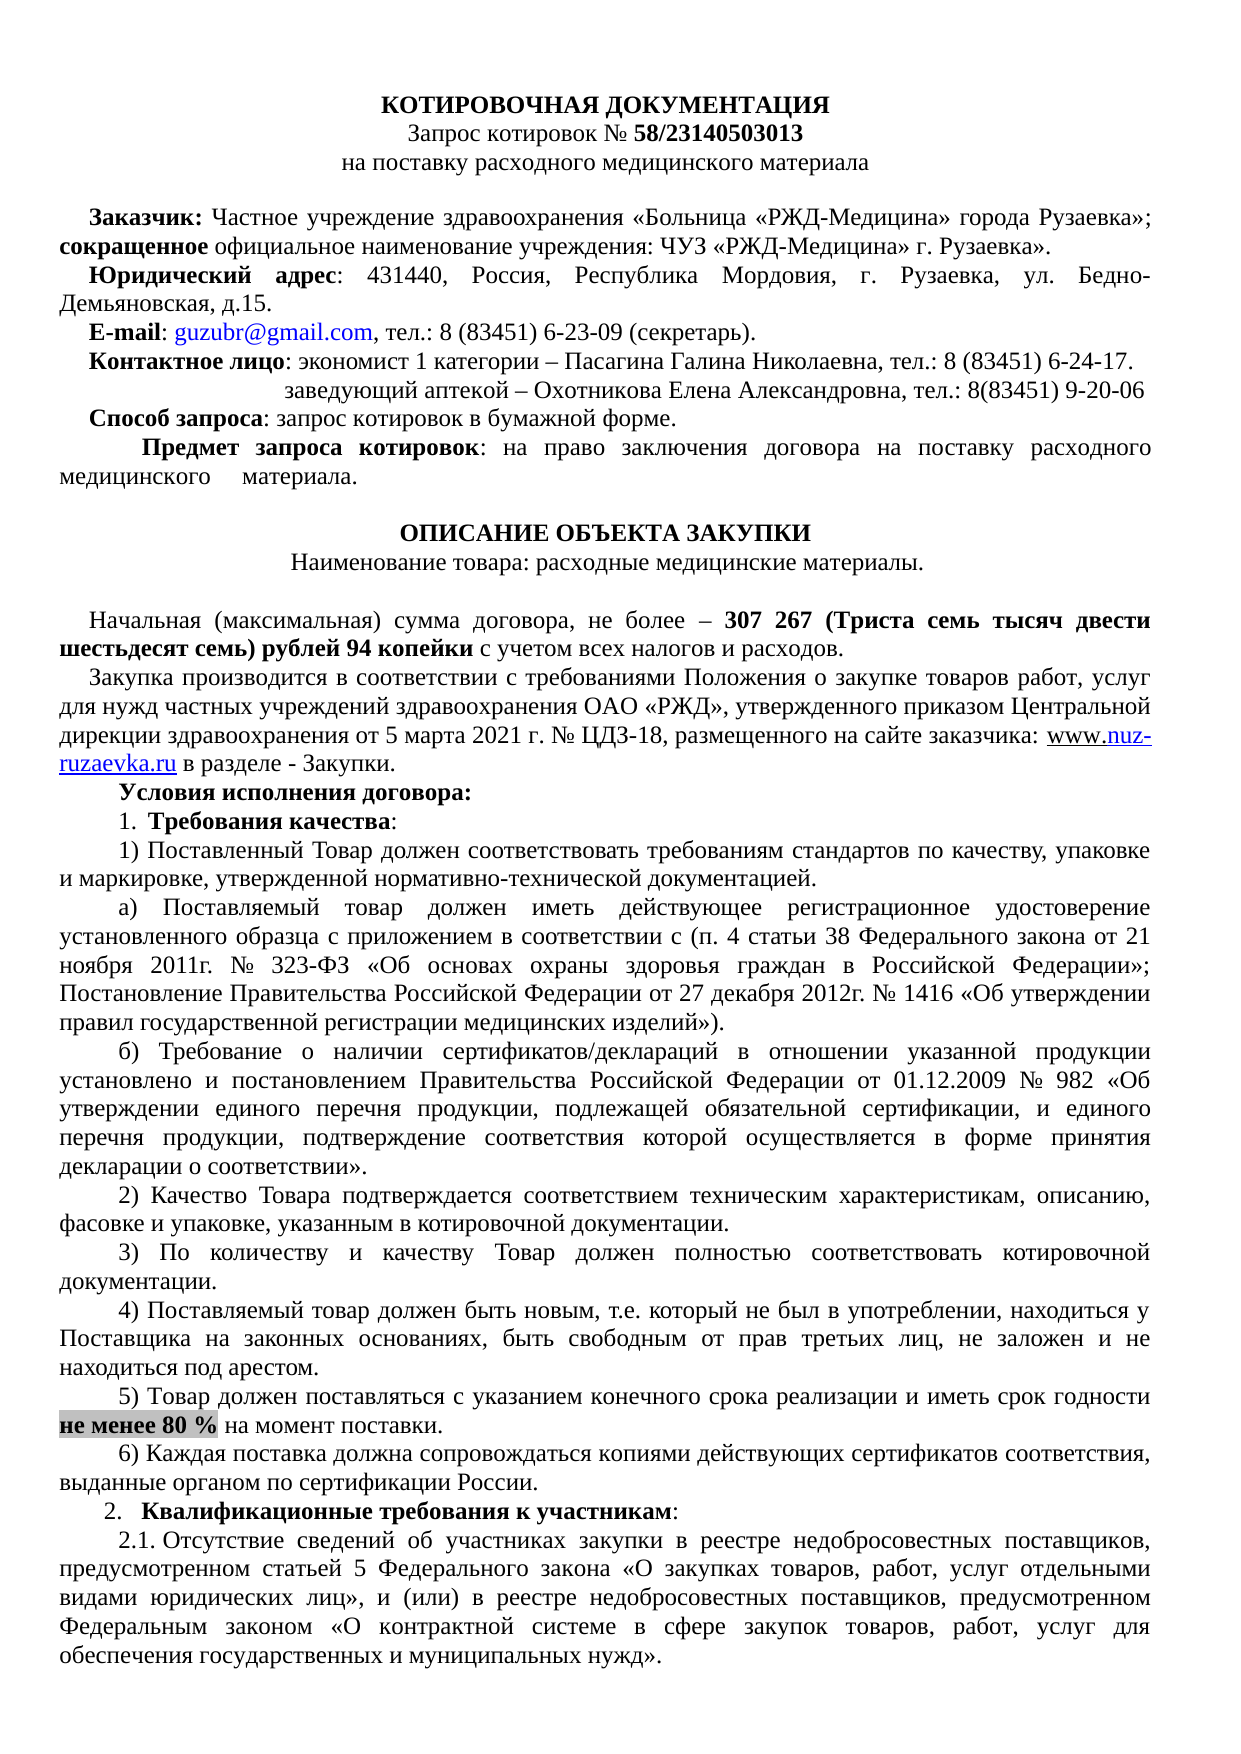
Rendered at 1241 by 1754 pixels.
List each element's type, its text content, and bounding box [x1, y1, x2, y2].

text заведующий аптекой – Охотникова Елена Александровна, тел.: 8(83451) 9-20-06 [59, 375, 1152, 403]
text Заказчик: Частное учреждение здравоохранения «Больница «РЖД-Медицина» города Рузаевка»; сокращенное официальное наименование учреждения: ЧУЗ «РЖД-Медицина» г. Рузаевка». [59, 202, 1152, 260]
text Закупка производится в соответствии с требованиями Положения о закупке товаров работ, услуг для нужд частных учреждений здравоохранения ОАО «РЖД», утвержденного приказом Центральной дирекции здравоохранения от 5 марта 2021 г. № ЦДЗ-18, размещенного на сайте заказчика: www.nuz-ruzaevka.ru в разделе - Закупки. [59, 662, 1152, 777]
text Предмет запроса котировок: на право заключения договора на поставку расходного медицинского материала. [59, 432, 1152, 490]
text E-mail: guzubr@gmail.com, тел.: 8 (83451) 6-23-09 (секретарь). [59, 317, 1152, 346]
text 5) Товар должен поставляться с указанием конечного срока реализации и иметь срок годности не менее 80 % на момент поставки. [59, 1381, 1152, 1438]
list 1) Поставленный Товар должен соответствовать требованиям стандартов по качеству, упаковке и маркировке, утвержденной нормативно-технической документацией. [59, 835, 1152, 892]
list а) Поставляемый товар должен иметь действующее регистрационное удостоверение установленного образца с приложением в соответствии с (п. 4 статьи 38 Федерального закона от 21 ноября 2011г. № 323-ФЗ «Об основах охраны здоровья граждан в Российской Федерации»; Постановление Правительства Российской Федерации от 27 декабря 2012г. № 1416 «Об утверждении правил государственной регистрации медицинских изделий»). [59, 892, 1152, 1036]
list 2) Качество Товара подтверждается соответствием техническим характеристикам, описанию, фасовке и упаковке, указанным в котировочной документации. [59, 1180, 1152, 1237]
subtitle Условия исполнения договора: [59, 777, 1152, 806]
subtitle КОТИРОВОЧНАЯ ДОКУМЕНТАЦИЯ [59, 90, 1152, 118]
list 4) Поставляемый товар должен быть новым, т.е. который не был в употреблении, находиться у Поставщика на законных основаниях, быть свободным от прав третьих лиц, не заложен и не находиться под арестом. [59, 1295, 1152, 1381]
list б) Требование о наличии сертификатов/деклараций в отношении указанной продукции установлено и постановлением Правительства Российской Федерации от 01.12.2009 № 982 «Об утверждении единого перечня продукции, подлежащей обязательной сертификации, и единого перечня продукции, подтверждение соответствия которой осуществляется в форме принятия декларации о соответствии». [59, 1036, 1152, 1180]
text Начальная (максимальная) сумма договора, не более – 307 267 (Триста семь тысяч двести шестьдесят семь) рублей 94 копейки с учетом всех налогов и расходов. [59, 605, 1152, 662]
text Запрос котировок № 58/23140503013 [59, 118, 1152, 147]
list Отсутствие сведений об участниках закупки в реестре недобросовестных поставщиков, предусмотренном статьей 5 Федерального закона «О закупках товаров, работ, услуг отдельными видами юридических лиц», и (или) в реестре недобросовестных поставщиков, предусмотренном Федеральным законом «О контрактной системе в сфере закупок товаров, работ, услуг для обеспечения государственных и муниципальных нужд». [59, 1525, 1152, 1668]
text ОПИСАНИЕ ОБЪЕКТА ЗАКУПКИ [59, 518, 1152, 547]
text на поставку расходного медицинского материала [59, 147, 1152, 176]
list Требования качества: [103, 806, 1152, 835]
text Способ запроса: запрос котировок в бумажной форме. [59, 403, 1152, 432]
list Квалификационные требования к участникам: [103, 1496, 1152, 1525]
list 6) Каждая поставка должна сопровождаться копиями действующих сертификатов соответствия, выданные органом по сертификации России. [59, 1438, 1152, 1496]
text Юридический адрес: 431440, Россия, Республика Мордовия, г. Рузаевка, ул. Бедно-Демьяновская, д.15. [59, 260, 1152, 317]
list 3) По количеству и качеству Товар должен полностью соответствовать котировочной документации. [59, 1237, 1152, 1295]
text Наименование товара: расходные медицинские материалы. [59, 547, 1152, 576]
text Контактное лицо: экономист 1 категории – Пасагина Галина Николаевна, тел.: 8 (83451) 6-24-17. [59, 346, 1152, 375]
